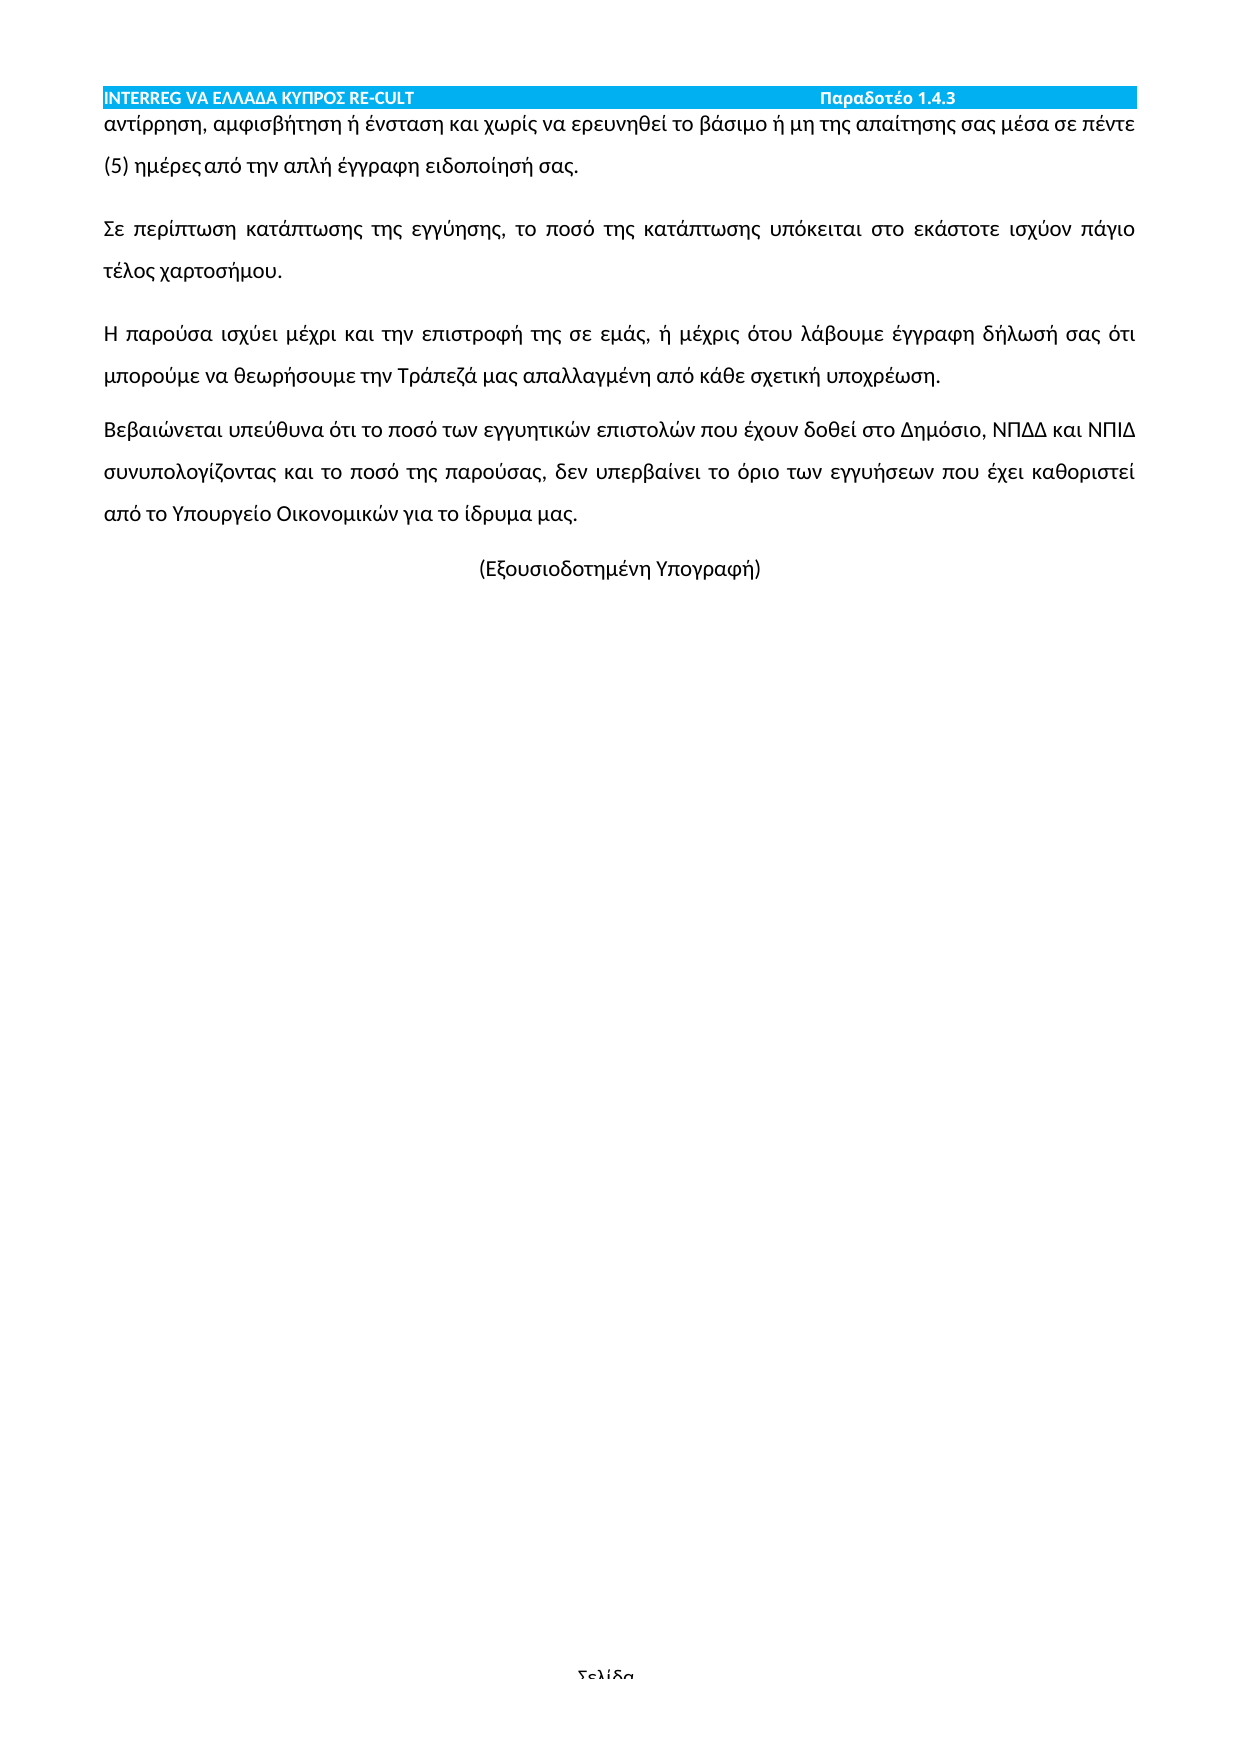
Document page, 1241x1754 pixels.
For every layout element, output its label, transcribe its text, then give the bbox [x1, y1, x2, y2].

text (Εξουσιοδοτημένη Υπογραφή) [403, 554, 1137, 582]
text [103, 109, 1137, 179]
text Βεβαιώνεται υπεύθυνα ότι το ποσό των εγγυητικών επιστολών που έχουν δοθεί στο Δημόσιο, ΝΠΔΔ και ΝΠΙΔ συνυπολογίζοντας και το ποσό της παρούσας, δεν υπερβαίνει το όριο των εγγυήσεων που έχει καθοριστεί από το Υπουργείο Οικονομικών για το ίδρυμα μας. [103, 416, 1137, 527]
text Σε περίπτωση κατάπτωσης της εγγύησης, το ποσό της κατάπτωσης υπόκειται στο εκάστοτε ισχύον πάγιο τέλος χαρτοσήμου. [103, 214, 1137, 284]
text Η παρούσα ισχύει μέχρι και την επιστροφή της σε εμάς, ή μέχρις ότου λάβουμε έγγραφη δήλωσή σας ότι μπορούμε να θεωρήσουμε την Τράπεζά μας απαλλαγμένη από κάθε σχετική υποχρέωση. [103, 319, 1137, 389]
